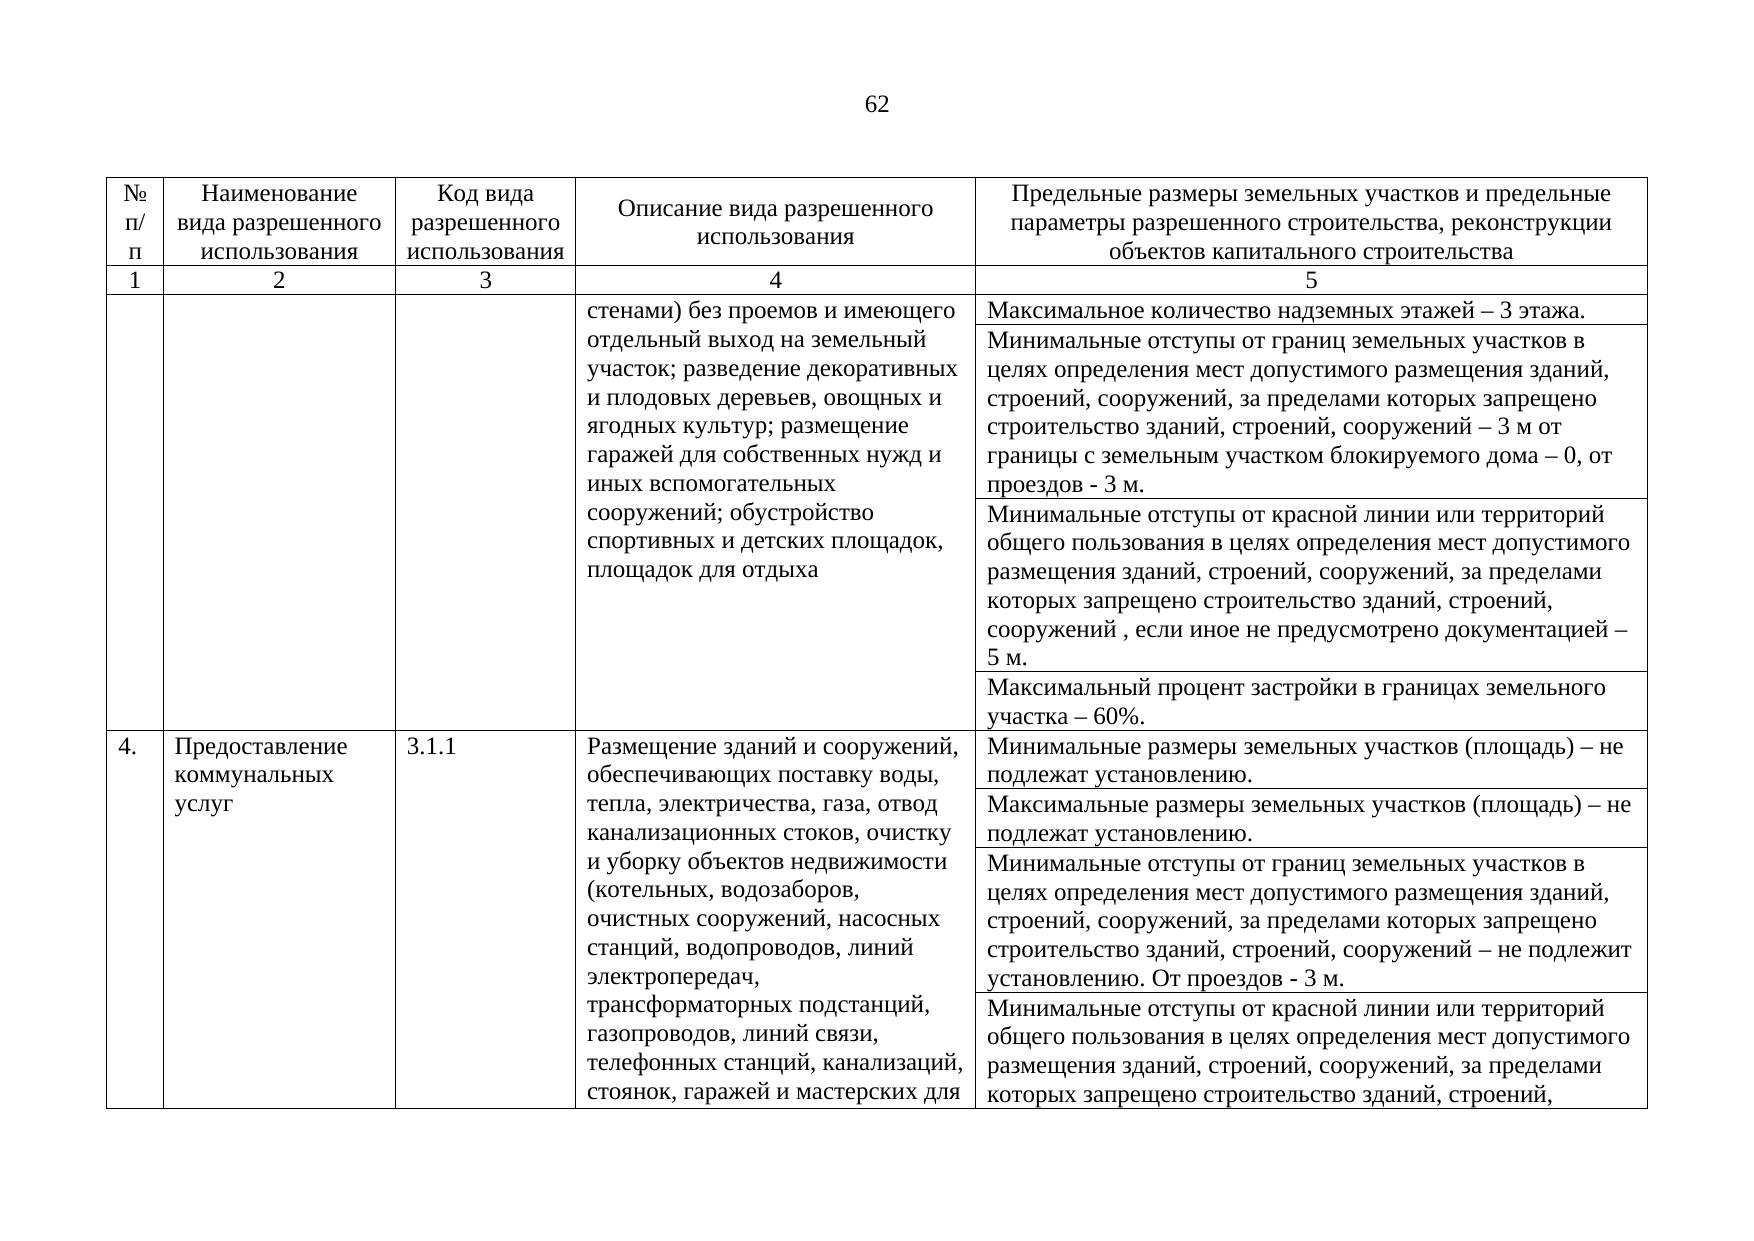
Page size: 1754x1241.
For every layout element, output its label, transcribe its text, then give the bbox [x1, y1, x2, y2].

table_cell Максимальное количество надземных этажей – 3 этажа. [976, 295, 1647, 324]
table_header Наименование вида разрешенного использования [164, 178, 395, 264]
table_header № п/п [107, 178, 163, 264]
table_cell 5 [976, 266, 1647, 294]
table_header Код вида разрешенного использования [396, 178, 575, 264]
table_cell Минимальные размеры земельных участков (площадь) – не подлежат установлению. [976, 731, 1647, 788]
table_cell Размещение зданий и сооружений, обеспечивающих поставку воды, тепла, электричества, газа, отвод канализационных стоков, очистку и уборку объектов недвижимости (котельных, водозаборов, очистных сооружений, насосных станций, водопроводов, линий электропередач, трансформаторных подстанций, газопроводов, линий связи, телефонных станций, канализаций, стоянок, гаражей и мастерских для обслуживания уборочной и аварийной техники, сооружений, необходимых для сбора и плавки снега) [576, 731, 975, 1108]
table_header Описание вида разрешенного использования [576, 178, 975, 264]
table_cell 3 [396, 266, 575, 294]
table_cell Минимальные отступы от границ земельных участков в целях определения мест допустимого размещения зданий, строений, сооружений, за пределами которых запрещено строительство зданий, строений, сооружений – 3 м от границы с земельным участком блокируемого дома – 0, от проездов - 3 м. [976, 325, 1647, 498]
table_cell Максимальный процент застройки в границах земельного участка – 60%. [976, 672, 1647, 730]
table_cell 3.1.1 [396, 731, 575, 1108]
table_cell 4 [576, 266, 975, 294]
table_header Предельные размеры земельных участков и предельные параметры разрешенного строительства, реконструкции объектов капитального строительства [976, 178, 1647, 264]
table_cell 1 [107, 266, 163, 294]
table_cell 4. [107, 731, 163, 1108]
table_cell 2 [164, 266, 395, 294]
table_cell Минимальные отступы от границ земельных участков в целях определения мест допустимого размещения зданий, строений, сооружений, за пределами которых запрещено строительство зданий, строений, сооружений – не подлежит установлению. От проездов - 3 м. [976, 848, 1647, 992]
table_cell Предоставление коммунальных услуг [164, 731, 395, 1108]
table_cell Максимальные размеры земельных участков (площадь) – не подлежат установлению. [976, 789, 1647, 847]
